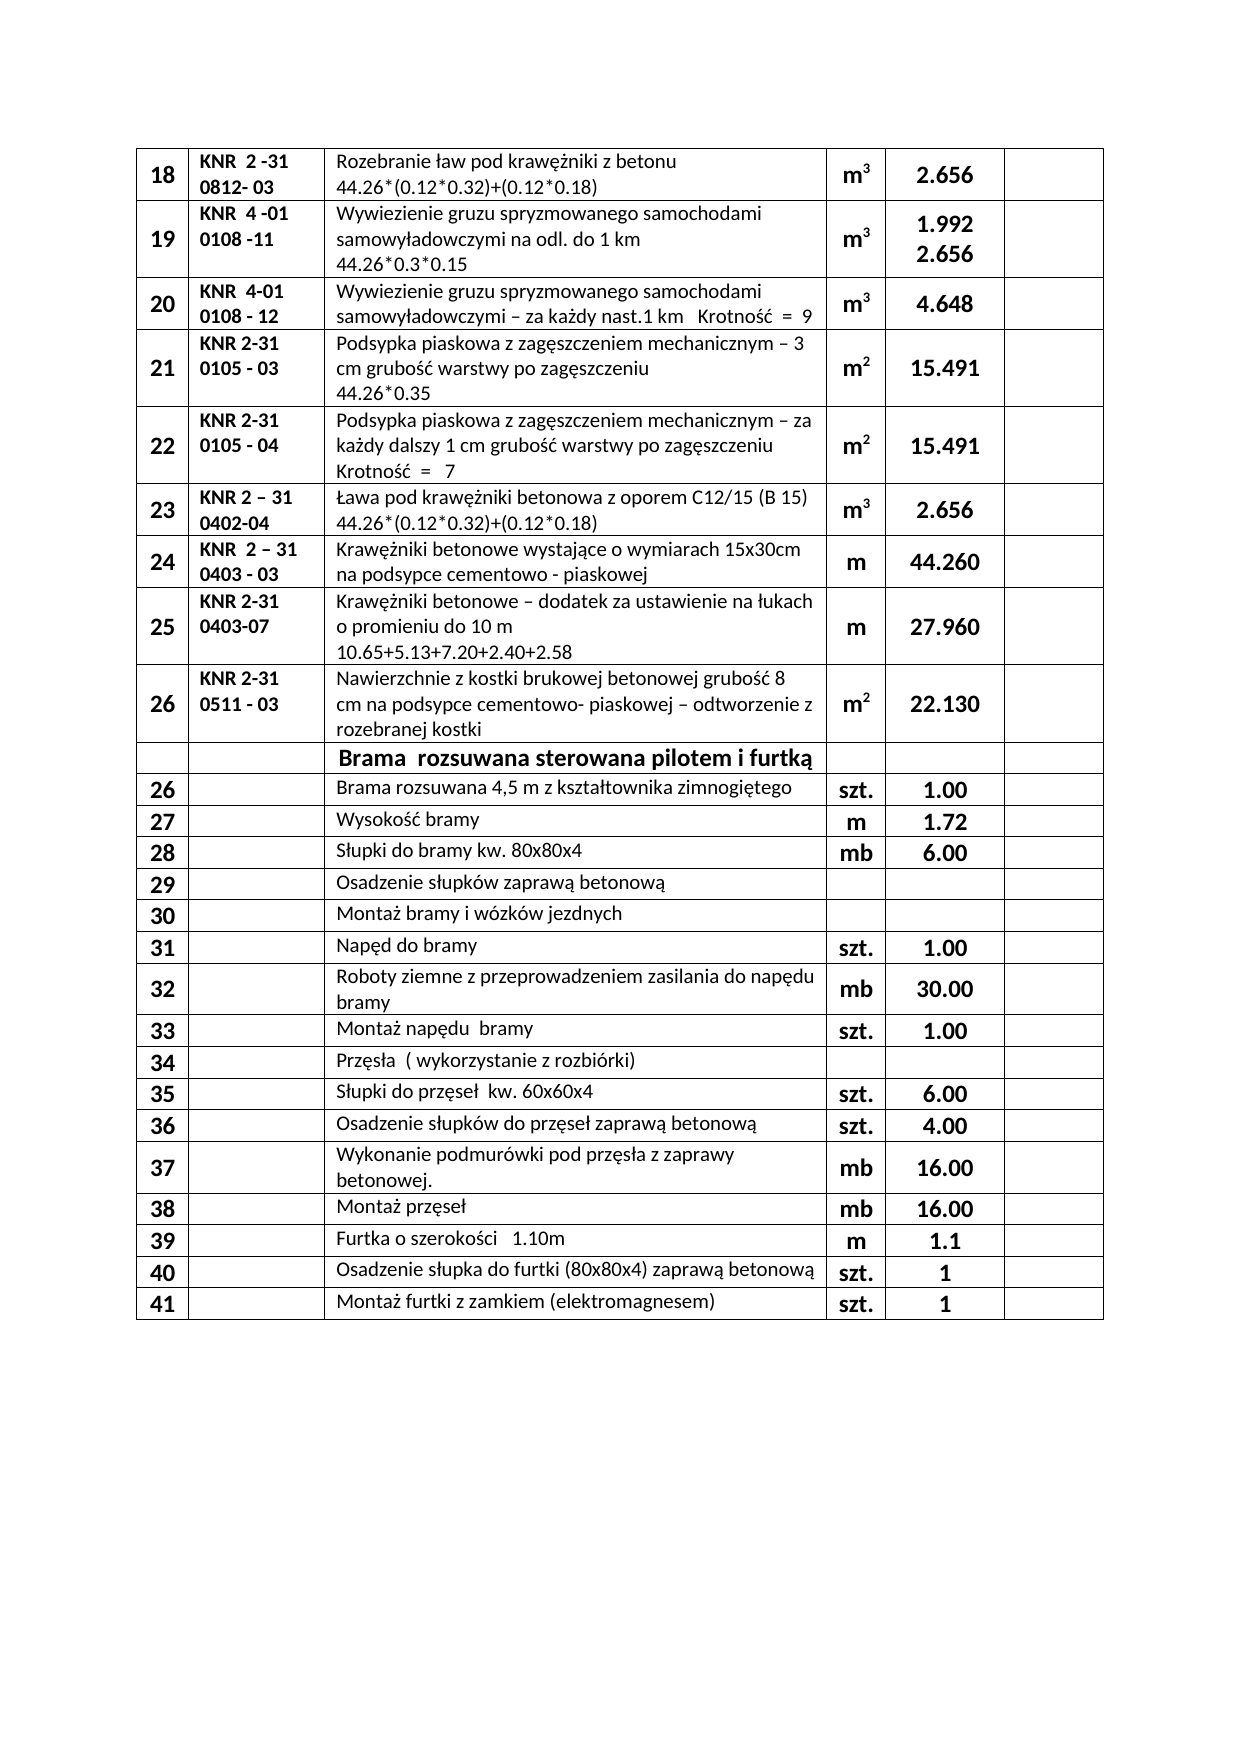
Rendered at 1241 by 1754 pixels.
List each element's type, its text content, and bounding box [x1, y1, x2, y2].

table_cell Montaż przęseł [325, 1194, 826, 1224]
table_cell szt. [827, 932, 885, 962]
table_cell [1005, 484, 1103, 535]
table_cell 29 [137, 869, 188, 899]
table_cell Osadzenie słupków zaprawą betonową [325, 869, 826, 899]
table_cell mb [827, 837, 885, 868]
table_cell 36 [137, 1110, 188, 1141]
table_cell [189, 774, 324, 805]
table_cell 28 [137, 837, 188, 868]
table_cell 39 [137, 1225, 188, 1256]
table_cell [1005, 743, 1103, 773]
table_cell [1005, 536, 1103, 587]
table_cell 33 [137, 1015, 188, 1046]
table_cell KNR 2-31 0511 - 03 [189, 665, 324, 742]
table_cell m3 [827, 201, 885, 277]
table_cell 1.00 [886, 1015, 1004, 1046]
table_cell 1 [886, 1257, 1004, 1287]
table_cell [1005, 278, 1103, 329]
table_cell 6.00 [886, 1079, 1004, 1109]
table_cell [189, 1225, 324, 1256]
table_cell 23 [137, 484, 188, 535]
table_cell Osadzenie słupka do furtki (80x80x4) zaprawą betonową [325, 1257, 826, 1287]
table_cell [827, 743, 885, 773]
table_cell m [827, 536, 885, 587]
table_cell KNR 2-31 0105 - 04 [189, 407, 324, 483]
table_cell 32 [137, 964, 188, 1014]
table_cell 25 [137, 588, 188, 664]
table_cell 1.00 [886, 932, 1004, 962]
table_cell [1005, 774, 1103, 805]
table_cell 35 [137, 1079, 188, 1109]
table_cell 4.648 [886, 278, 1004, 329]
table_cell 19 [137, 201, 188, 277]
table_cell Krawężniki betonowe wystające o wymiarach 15x30cm na podsypce cementowo - piaskowej [325, 536, 826, 587]
table_cell [886, 1047, 1004, 1077]
table_cell [1005, 201, 1103, 277]
table_cell [827, 869, 885, 899]
table_cell [886, 869, 1004, 899]
table_cell 38 [137, 1194, 188, 1224]
table_cell 26 [137, 774, 188, 805]
table_cell 44.260 [886, 536, 1004, 587]
table_cell [1005, 900, 1103, 931]
table_cell 4.00 [886, 1110, 1004, 1141]
table_cell 34 [137, 1047, 188, 1077]
table_cell [1005, 1194, 1103, 1224]
table_cell [189, 1015, 324, 1046]
table_cell [827, 900, 885, 931]
table_cell m2 [827, 665, 885, 742]
table_cell 15.491 [886, 407, 1004, 483]
table_cell Napęd do bramy [325, 932, 826, 962]
table_cell [1005, 806, 1103, 836]
table_cell Wywiezienie gruzu spryzmowanego samochodami samowyładowczymi na odl. do 1 km 44.26*0.3*0.15 [325, 201, 826, 277]
table_cell KNR 4 -01 0108 -11 [189, 201, 324, 277]
table_cell m3 [827, 278, 885, 329]
table_cell 27 [137, 806, 188, 836]
table_cell [189, 932, 324, 962]
table_cell Furtka o szerokości 1.10m [325, 1225, 826, 1256]
table_cell [1005, 932, 1103, 962]
table_cell [827, 1047, 885, 1077]
table_cell Słupki do bramy kw. 80x80x4 [325, 837, 826, 868]
table_cell [1005, 407, 1103, 483]
table_cell 27.960 [886, 588, 1004, 664]
table_cell szt. [827, 1110, 885, 1141]
table_cell 22.130 [886, 665, 1004, 742]
table_cell 16.00 [886, 1142, 1004, 1192]
table_cell Podsypka piaskowa z zagęszczeniem mechanicznym – 3 cm grubość warstwy po zagęszczeniu 44.26*0.35 [325, 330, 826, 406]
table_cell m [827, 806, 885, 836]
table_cell [189, 1142, 324, 1192]
table_cell [1005, 1047, 1103, 1077]
table_cell 37 [137, 1142, 188, 1192]
table_cell [886, 743, 1004, 773]
table_cell KNR 4-01 0108 - 12 [189, 278, 324, 329]
table_cell Osadzenie słupków do przęseł zaprawą betonową [325, 1110, 826, 1141]
table_cell [189, 869, 324, 899]
table_cell mb [827, 964, 885, 1014]
table_cell [189, 837, 324, 868]
table_cell [189, 1257, 324, 1287]
table_cell 30 [137, 900, 188, 931]
table_cell [1005, 588, 1103, 664]
table_cell [1005, 149, 1103, 199]
table_cell [1005, 837, 1103, 868]
table_cell szt. [827, 1288, 885, 1319]
table_cell 1.00 [886, 774, 1004, 805]
table_cell Montaż bramy i wózków jezdnych [325, 900, 826, 931]
table_cell KNR 2 -31 0812- 03 [189, 149, 324, 199]
table_cell Krawężniki betonowe – dodatek za ustawienie na łukach o promieniu do 10 m 10.65+5.13+7.20+2.40+2.58 [325, 588, 826, 664]
table_cell 18 [137, 149, 188, 199]
table_cell [1005, 1288, 1103, 1319]
table_cell Wykonanie podmurówki pod przęsła z zaprawy betonowej. [325, 1142, 826, 1192]
table_cell Ława pod krawężniki betonowa z oporem C12/15 (B 15) 44.26*(0.12*0.32)+(0.12*0.18) [325, 484, 826, 535]
table_cell 26 [137, 665, 188, 742]
table_cell [1005, 1225, 1103, 1256]
table_cell Rozebranie ław pod krawężniki z betonu 44.26*(0.12*0.32)+(0.12*0.18) [325, 149, 826, 199]
table_cell [1005, 1142, 1103, 1192]
table_cell [1005, 1257, 1103, 1287]
table_cell Nawierzchnie z kostki brukowej betonowej grubość 8 cm na podsypce cementowo- piaskowej – odtworzenie z rozebranej kostki [325, 665, 826, 742]
table_cell KNR 2 – 31 0403 - 03 [189, 536, 324, 587]
table_cell [1005, 330, 1103, 406]
table_cell 6.00 [886, 837, 1004, 868]
table_cell m3 [827, 149, 885, 199]
table_cell 2.656 [886, 149, 1004, 199]
table_cell m [827, 1225, 885, 1256]
table_cell 31 [137, 932, 188, 962]
table_cell KNR 2 – 31 0402-04 [189, 484, 324, 535]
table_cell 40 [137, 1257, 188, 1287]
table_cell Brama rozsuwana sterowana pilotem i furtką [325, 743, 826, 773]
table_cell [189, 900, 324, 931]
table_cell m2 [827, 330, 885, 406]
table_cell 20 [137, 278, 188, 329]
table_cell Wysokość bramy [325, 806, 826, 836]
table_cell Montaż napędu bramy [325, 1015, 826, 1046]
table_cell 16.00 [886, 1194, 1004, 1224]
table_cell szt. [827, 1079, 885, 1109]
table_cell szt. [827, 1257, 885, 1287]
table_cell [189, 1288, 324, 1319]
table_cell mb [827, 1194, 885, 1224]
table_cell [189, 1079, 324, 1109]
table_cell Brama rozsuwana 4,5 m z kształtownika zimnogiętego [325, 774, 826, 805]
table_cell szt. [827, 1015, 885, 1046]
table_cell m [827, 588, 885, 664]
table_cell 22 [137, 407, 188, 483]
table_cell [189, 743, 324, 773]
table_cell [189, 1047, 324, 1077]
table_cell m2 [827, 407, 885, 483]
table_cell [1005, 1110, 1103, 1141]
table_cell 24 [137, 536, 188, 587]
table_cell Przęsła ( wykorzystanie z rozbiórki) [325, 1047, 826, 1077]
table_cell [137, 743, 188, 773]
table_cell 1.1 [886, 1225, 1004, 1256]
table_cell 1.992 2.656 [886, 201, 1004, 277]
table_cell [1005, 1015, 1103, 1046]
table_cell Słupki do przęseł kw. 60x60x4 [325, 1079, 826, 1109]
table_cell [189, 806, 324, 836]
table_cell [1005, 964, 1103, 1014]
table_cell [189, 1194, 324, 1224]
table_cell Montaż furtki z zamkiem (elektromagnesem) [325, 1288, 826, 1319]
table_cell [886, 900, 1004, 931]
table_cell mb [827, 1142, 885, 1192]
table_cell [189, 964, 324, 1014]
table_cell Podsypka piaskowa z zagęszczeniem mechanicznym – za każdy dalszy 1 cm grubość warstwy po zagęszczeniu Krotność = 7 [325, 407, 826, 483]
table_cell Wywiezienie gruzu spryzmowanego samochodami samowyładowczymi – za każdy nast.1 km Krotność = 9 [325, 278, 826, 329]
table_cell [189, 1110, 324, 1141]
table_cell KNR 2-31 0403-07 [189, 588, 324, 664]
table_cell [1005, 869, 1103, 899]
table_cell [1005, 665, 1103, 742]
table_cell 1.72 [886, 806, 1004, 836]
table_cell 41 [137, 1288, 188, 1319]
table_cell Roboty ziemne z przeprowadzeniem zasilania do napędu bramy [325, 964, 826, 1014]
table_cell KNR 2-31 0105 - 03 [189, 330, 324, 406]
table_cell 2.656 [886, 484, 1004, 535]
table_cell [1005, 1079, 1103, 1109]
table_cell 15.491 [886, 330, 1004, 406]
table_cell 30.00 [886, 964, 1004, 1014]
table_cell szt. [827, 774, 885, 805]
table_cell 1 [886, 1288, 1004, 1319]
table_cell m3 [827, 484, 885, 535]
table_cell 21 [137, 330, 188, 406]
